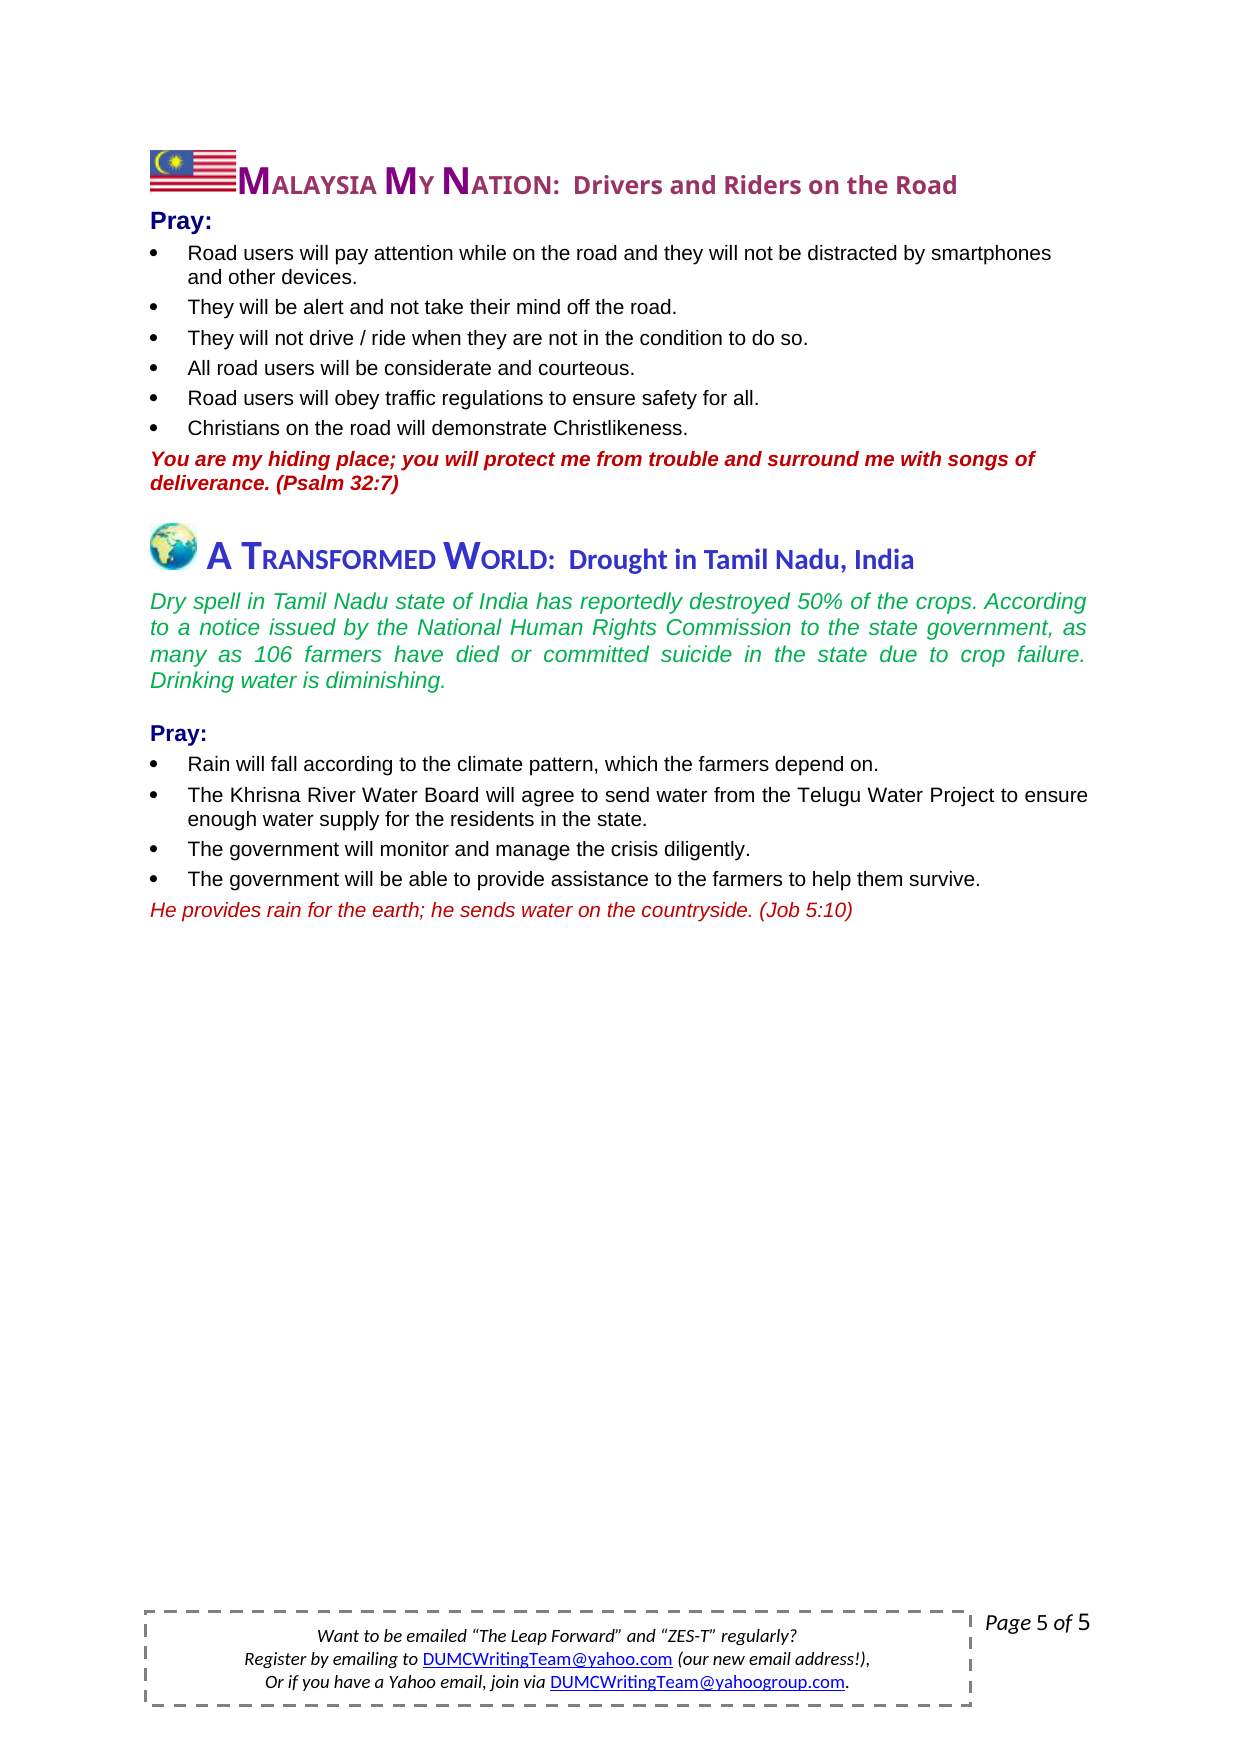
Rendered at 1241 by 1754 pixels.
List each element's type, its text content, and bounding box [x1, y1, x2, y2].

list Christians on the road will demonstrate Christlikeness. [150, 416, 1090, 440]
picture [150, 523, 197, 570]
list Road users will obey traffic regulations to ensure safety for all. [150, 386, 1090, 410]
list The government will be able to provide assistance to the farmers to help them survive. [150, 867, 1090, 891]
text You are my hiding place; you will protect me from trouble and surround me with songs of deliverance. (Psalm 32:7) [150, 447, 1090, 494]
list They will be alert and not take their mind off the road. [150, 295, 1090, 319]
list The Khrisna River Water Board will agree to send water from the Telugu Water Project to ensure enough water supply for the residents in the state. [150, 782, 1090, 831]
list They will not drive / ride when they are not in the condition to do so. [150, 325, 1090, 349]
list A TRANSFORMED WORLD: Drought in Tamil Nadu, India [150, 523, 1090, 580]
text Pray: [150, 719, 1090, 746]
picture [150, 150, 237, 195]
list Rain will fall according to the climate pattern, which the farmers depend on. [150, 752, 1090, 776]
list All road users will be considerate and courteous. [150, 356, 1090, 380]
text Pray: [150, 206, 1090, 234]
list Road users will pay attention while on the road and they will not be distracted by smartphones and other devices. [150, 241, 1090, 289]
list The government will monitor and manage the crisis diligently. [150, 837, 1090, 861]
text He provides rain for the earth; he sends water on the countryside. (Job 5:10) [150, 897, 1090, 921]
text Dry spell in Tamil Nadu state of India has reportedly destroyed 50% of the crops. According to a notice issued by the National Human Rights Commission to the state government, as many as 106 farmers have died or committed suicide in the state due to crop failure. Drinking water is diminishing. [150, 588, 1090, 693]
text MALAYSIA MY NATION: Drivers and Riders on the Road [150, 150, 1090, 206]
